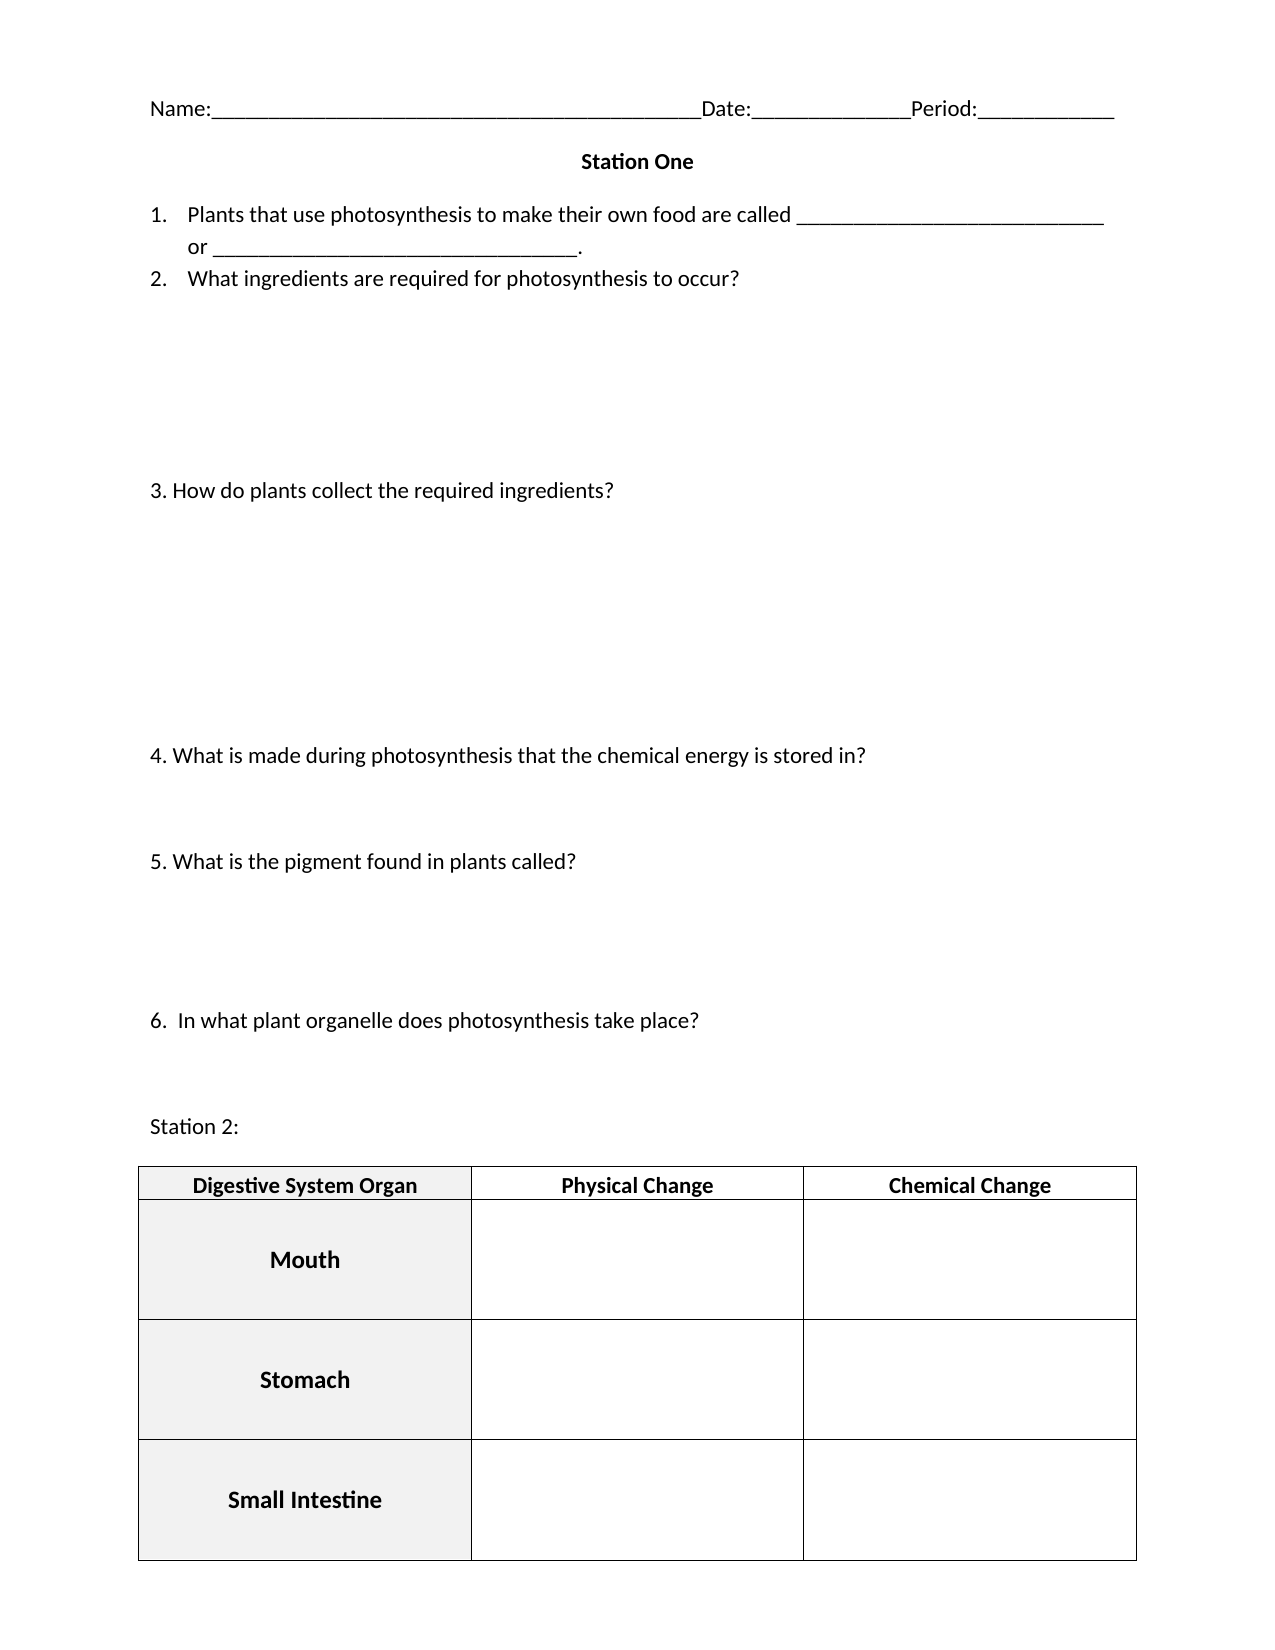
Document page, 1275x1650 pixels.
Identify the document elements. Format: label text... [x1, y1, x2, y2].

table_cell Small Intestine [139, 1440, 471, 1559]
table_header Physical Change [472, 1167, 803, 1199]
table_cell [804, 1200, 1136, 1319]
text Station 2: [150, 1112, 1125, 1141]
text 3. How do plants collect the required ingredients? [150, 476, 1125, 504]
table_header Digestive System Organ [139, 1167, 471, 1199]
text Name:___________________________________________Date:______________Period:____________ [150, 94, 1125, 122]
list What ingredients are required for photosynthesis to occur? [150, 264, 1125, 292]
text Station One [150, 147, 1125, 175]
table_cell [804, 1320, 1136, 1439]
table_cell [472, 1440, 803, 1559]
text 5. What is the pigment found in plants called? [150, 847, 1125, 875]
text 6. In what plant organelle does photosynthesis take place? [150, 1006, 1125, 1034]
table_cell [472, 1200, 803, 1319]
table_cell Mouth [139, 1200, 471, 1319]
list Plants that use photosynthesis to make their own food are called ___________________________ or ________________________________. [150, 200, 1125, 260]
table_cell Stomach [139, 1320, 471, 1439]
table_cell [472, 1320, 803, 1439]
table_header Chemical Change [804, 1167, 1136, 1199]
table_cell [804, 1440, 1136, 1559]
text 4. What is made during photosynthesis that the chemical energy is stored in? [150, 741, 1125, 769]
